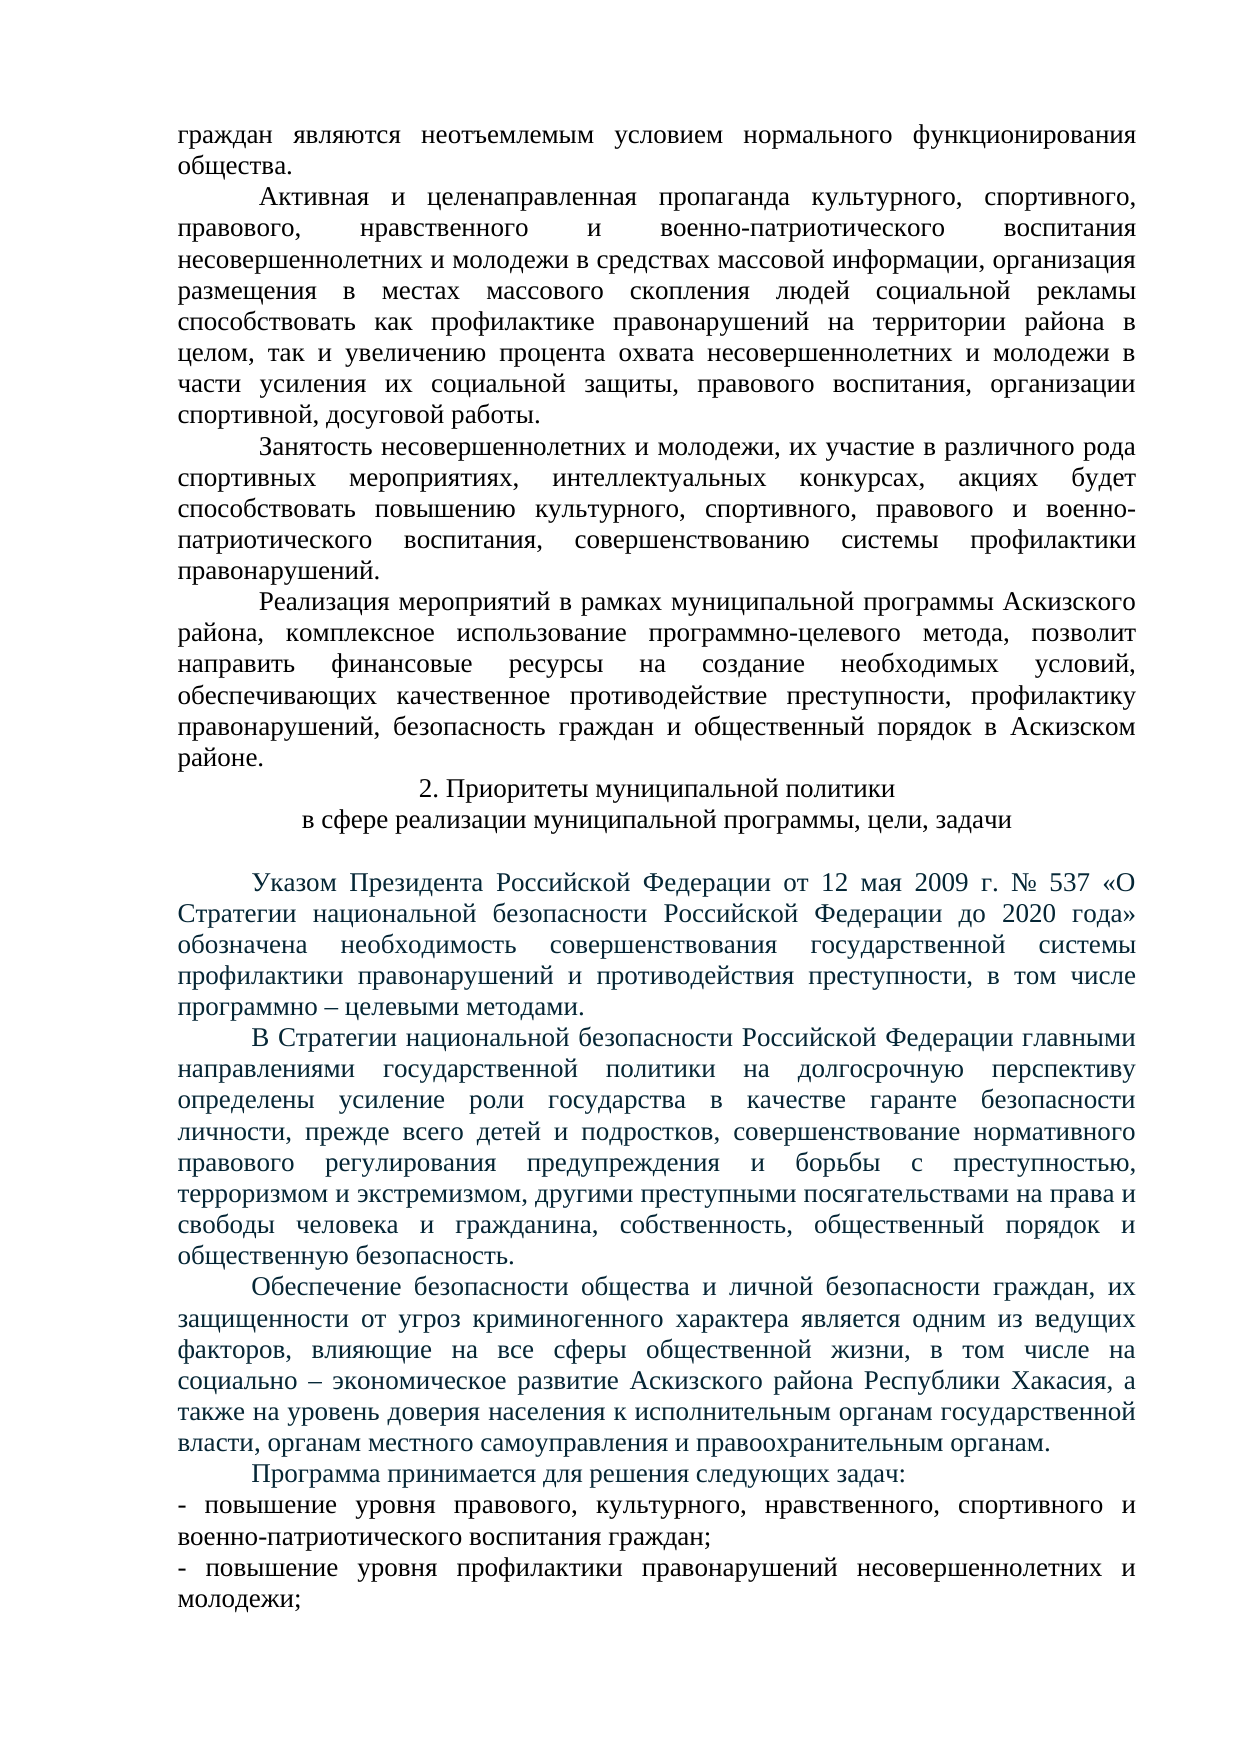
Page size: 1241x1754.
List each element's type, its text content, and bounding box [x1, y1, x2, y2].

text В Стратегии национальной безопасности Российской Федерации главными направлениями государственной политики на долгосрочную перспективу определены усиление роли государства в качестве гаранте безопасности личности, прежде всего детей и подростков, совершенствование нормативного правового регулирования предупреждения и борьбы с преступностью, терроризмом и экстремизмом, другими преступными посягательствами на права и свободы человека и гражданина, собственность, общественный порядок и общественную безопасность. [177, 1021, 1137, 1271]
text Занятость несовершеннолетних и молодежи, их участие в различного рода спортивных мероприятиях, интеллектуальных конкурсах, акциях будет способствовать повышению культурного, спортивного, правового и военно-патриотического воспитания, совершенствованию системы профилактики правонарушений. [177, 429, 1137, 585]
text - повышение уровня правового, культурного, нравственного, спортивного и военно-патриотического воспитания граждан; [177, 1488, 1137, 1551]
text Указом Президента Российской Федерации от 12 мая 2009 г. № 537 «О Стратегии национальной безопасности Российской Федерации до 2020 года» обозначена необходимость совершенствования государственной системы профилактики правонарушений и противодействия преступности, в том числе программно – целевыми методами. [177, 866, 1137, 1021]
text 2. Приоритеты муниципальной политики [177, 772, 1137, 803]
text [177, 118, 1137, 180]
text Обеспечение безопасности общества и личной безопасности граждан, их защищенности от угроз криминогенного характера является одним из ведущих факторов, влияющие на все сферы общественной жизни, в том числе на социально – экономическое развитие Аскизского района Республики Хакасия, а также на уровень доверия населения к исполнительным органам государственной власти, органам местного самоуправления и правоохранительным органам. [177, 1271, 1137, 1457]
text Активная и целенаправленная пропаганда культурного, спортивного, правового, нравственного и военно-патриотического воспитания несовершеннолетних и молодежи в средствах массовой информации, организация размещения в местах массового скопления людей социальной рекламы способствовать как профилактике правонарушений на территории района в целом, так и увеличению процента охвата несовершеннолетних и молодежи в части усиления их социальной защиты, правового воспитания, организации спортивной, досуговой работы. [177, 180, 1137, 429]
text Программа принимается для решения следующих задач: [177, 1457, 1137, 1488]
text Реализация мероприятий в рамках муниципальной программы Аскизского района, комплексное использование программно-целевого метода, позволит направить финансовые ресурсы на создание необходимых условий, обеспечивающих качественное противодействие преступности, профилактику правонарушений, безопасность граждан и общественный порядок в Аскизском районе. [177, 585, 1137, 772]
text в сфере реализации муниципальной программы, цели, задачи [177, 803, 1137, 834]
text - повышение уровня профилактики правонарушений несовершеннолетних и молодежи; [177, 1551, 1137, 1613]
